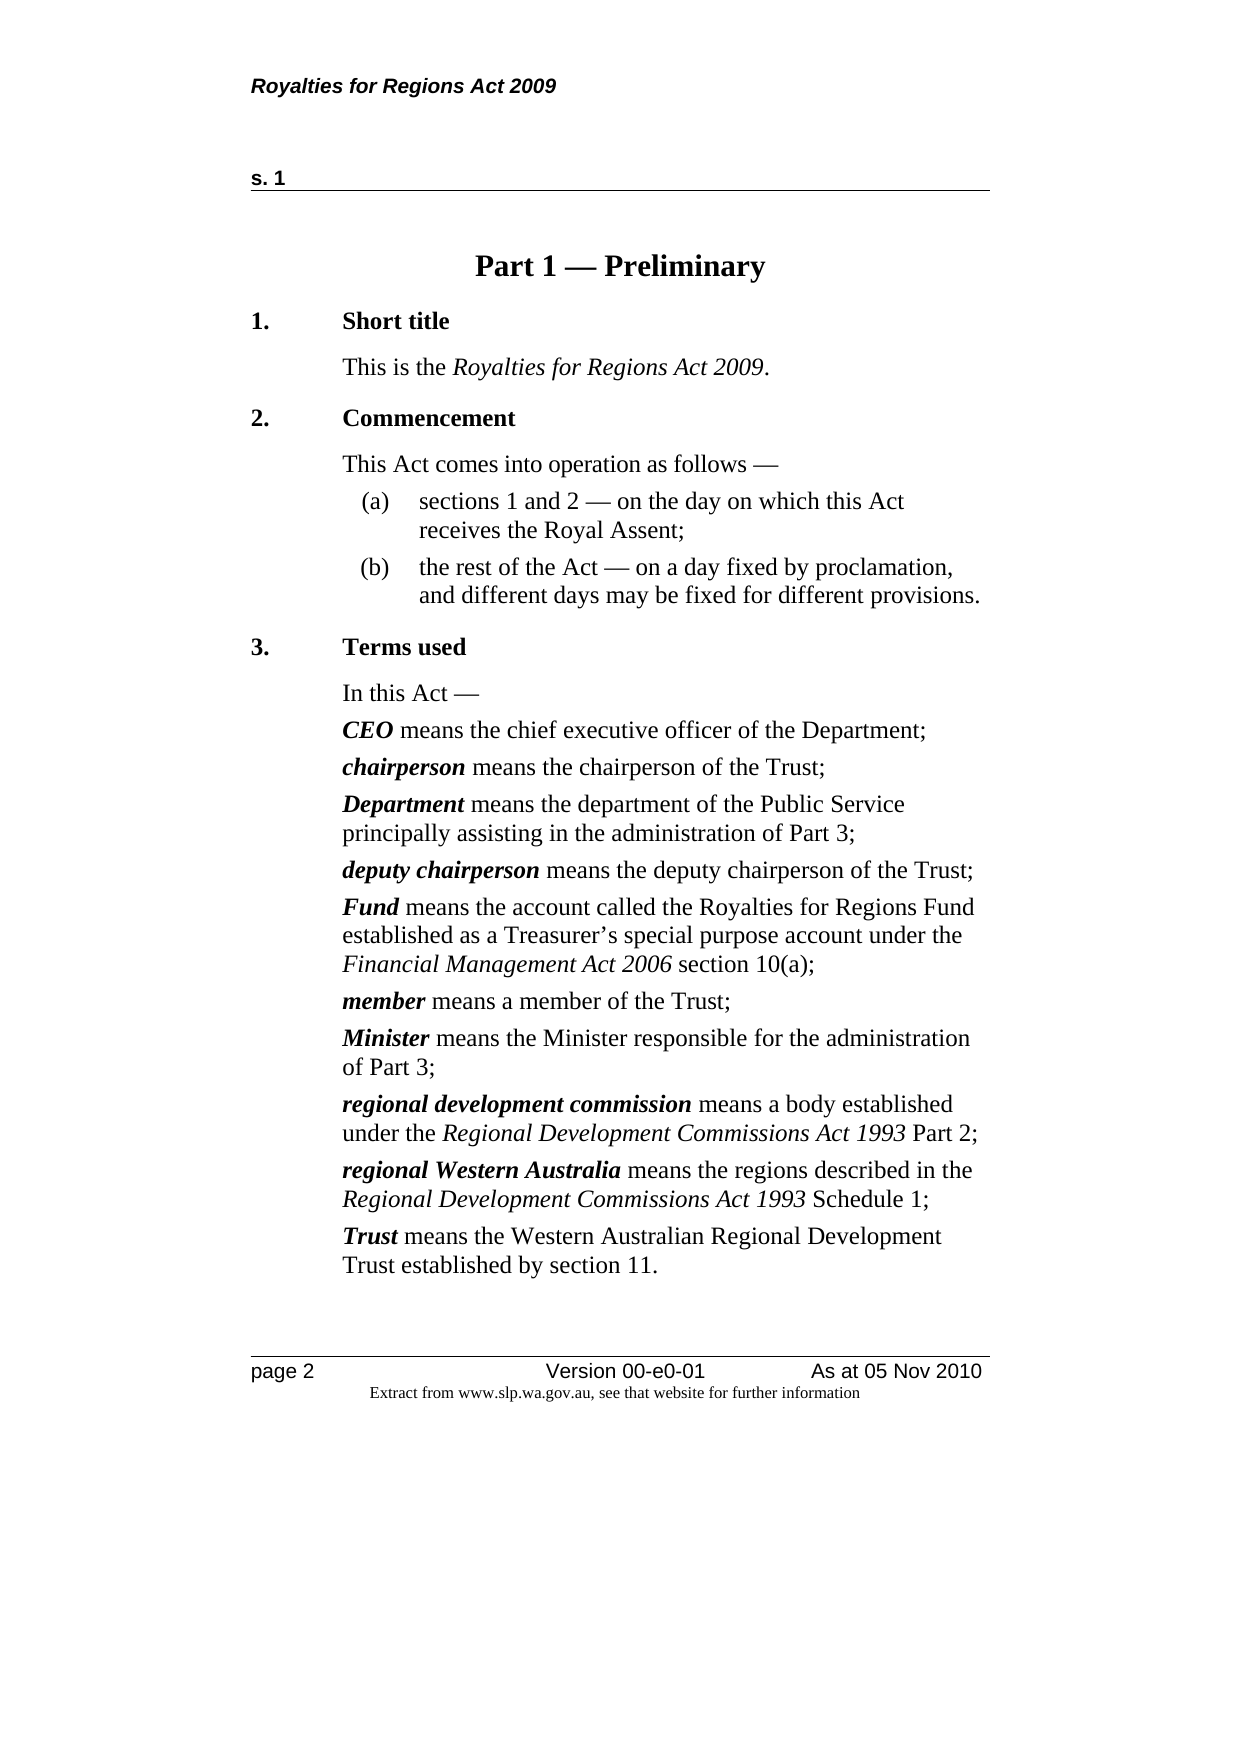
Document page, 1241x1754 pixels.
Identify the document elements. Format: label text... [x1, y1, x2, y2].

text chairperson means the chairperson of the Trust; [251, 752, 990, 781]
text (b) the rest of the Act — on a day fixed by proclamation, and different days may be fixed for different provisions. [251, 552, 990, 609]
text CEO means the chief executive officer of the Department; [251, 715, 990, 743]
text regional development commission means a body established under the Regional Development Commissions Act 1993 Part 2; [251, 1089, 990, 1147]
subtitle 1. Short title [251, 306, 990, 335]
text This is the Royalties for Regions Act 2009. [251, 352, 990, 381]
text In this Act — [251, 678, 990, 706]
text regional Western Australia means the regions described in the Regional Development Commissions Act 1993 Schedule 1; [251, 1155, 990, 1213]
text deputy chairperson means the deputy chairperson of the Trust; [251, 855, 990, 883]
subtitle 2. Commencement [251, 403, 990, 432]
subtitle 3. Terms used [251, 632, 990, 661]
text This Act comes into operation as follows — [251, 449, 990, 478]
text Trust means the Western Australian Regional Development Trust established by section 11. [251, 1221, 990, 1278]
text Minister means the Minister responsible for the administration of Part 3; [251, 1023, 990, 1081]
subtitle Part 1 — Preliminary [251, 247, 990, 283]
text Fund means the account called the Royalties for Regions Fund established as a Treasurer’s special purpose account under the Financial Management Act 2006 section 10(a); [251, 892, 990, 978]
text member means a member of the Trust; [251, 986, 990, 1015]
text (a) sections 1 and 2 — on the day on which this Act receives the Royal Assent; [251, 486, 990, 543]
text Department means the department of the Public Service principally assisting in the administration of Part 3; [251, 789, 990, 846]
